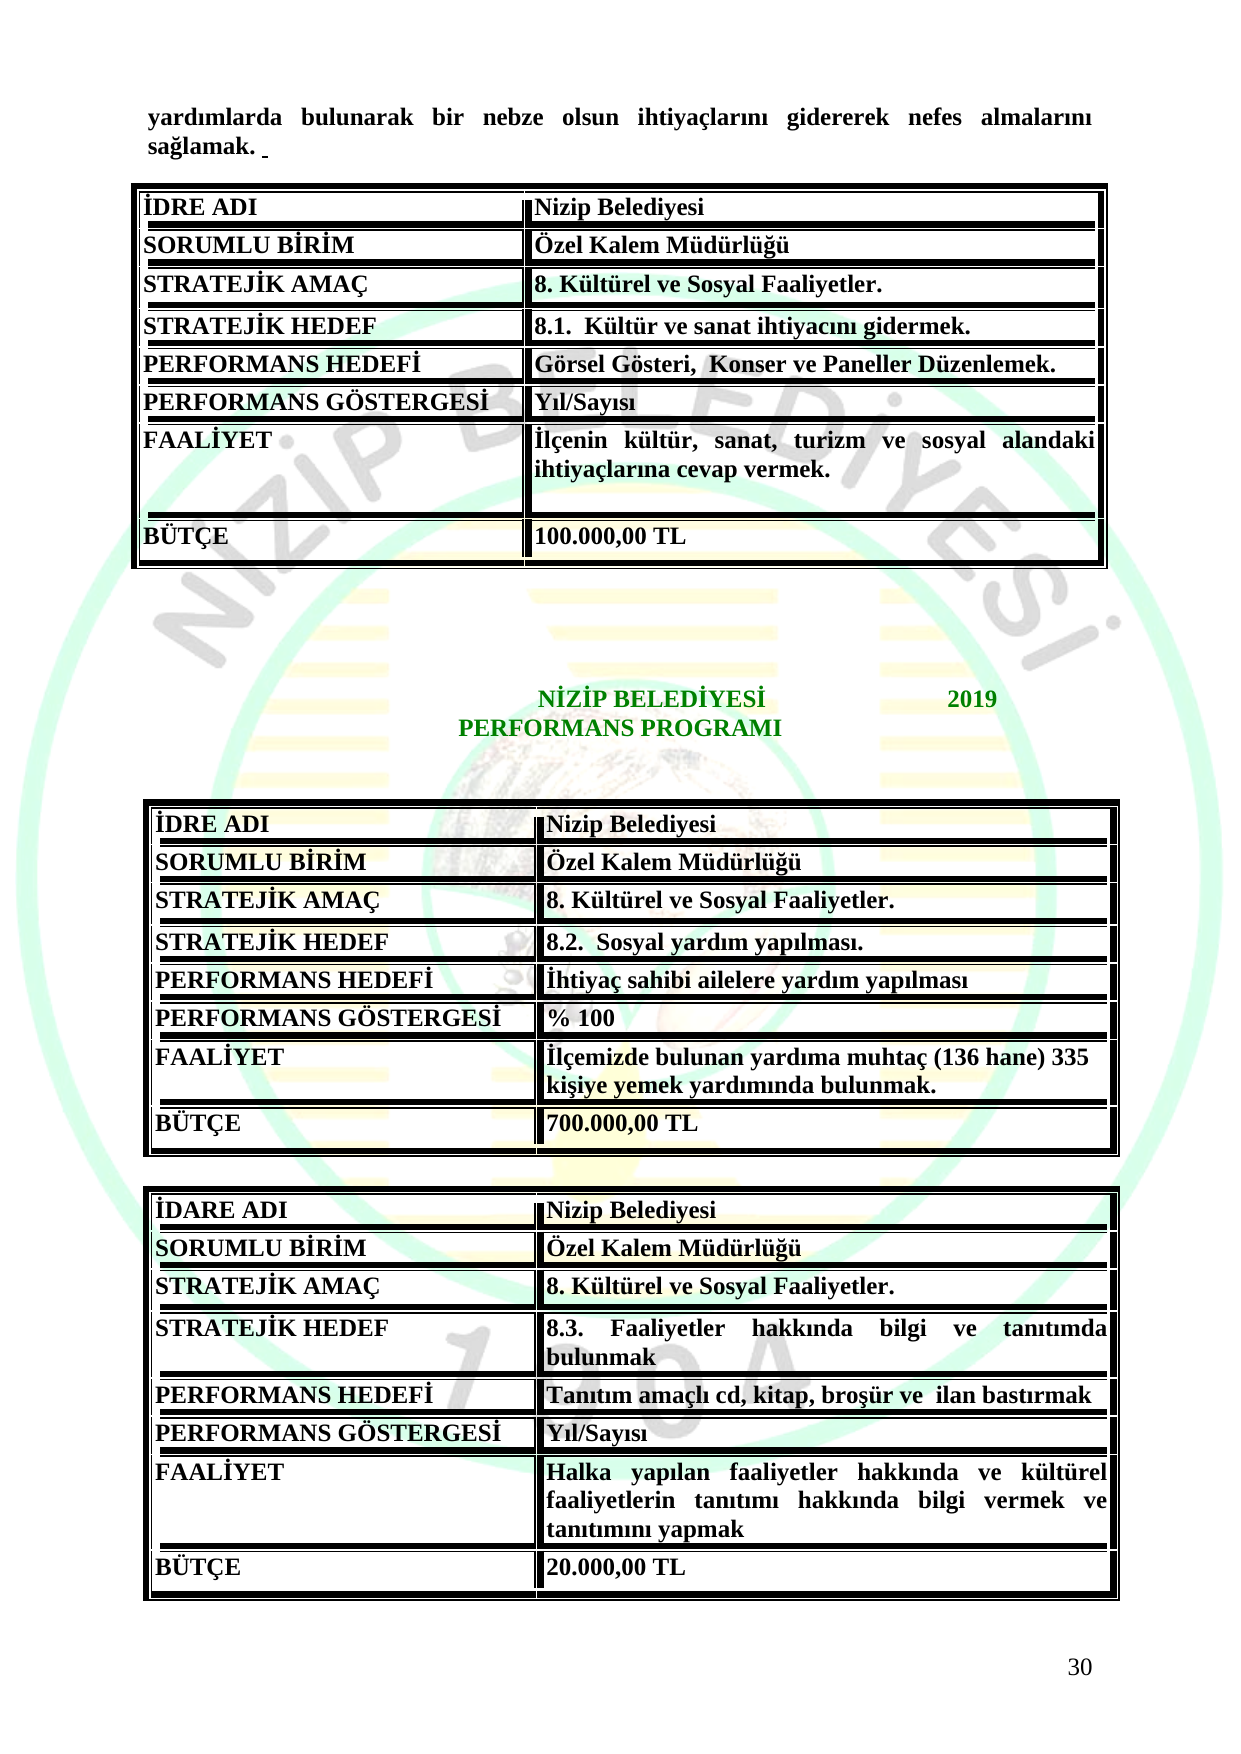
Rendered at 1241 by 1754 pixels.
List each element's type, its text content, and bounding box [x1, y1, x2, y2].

table_header İDRE ADI [137, 189, 527, 221]
table_cell STRATEJİK AMAÇ [149, 1262, 539, 1304]
table_cell FAALİYET [149, 1447, 539, 1543]
table_cell SORUMLU BİRİM [137, 221, 527, 259]
table_cell 8.2. Sosyal yardım yapılması. [539, 918, 1115, 956]
table_cell 8. Kültürel ve Sosyal Faaliyetler. [539, 876, 1115, 918]
table_cell BÜTÇE [137, 512, 527, 560]
table_cell 8. Kültürel ve Sosyal Faaliyetler. [539, 1262, 1115, 1304]
table_cell BÜTÇE [149, 1543, 539, 1591]
table_cell 8.3. Faaliyetler hakkında bilgi ve tanıtımda bulunmak [539, 1304, 1115, 1371]
table_cell STRATEJİK HEDEF [149, 1304, 539, 1371]
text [148, 102, 1093, 160]
table_cell % 100 [539, 994, 1115, 1032]
table_header Nizip Belediyesi [539, 1195, 1110, 1224]
table_cell PERFORMANS GÖSTERGESİ [137, 378, 527, 416]
table_cell Yıl/Sayısı [527, 378, 1103, 416]
table_cell 100.000,00 TL [527, 512, 1103, 560]
table_header Nizip Belediyesi [539, 809, 1110, 837]
table_cell PERFORMANS GÖSTERGESİ [149, 1409, 539, 1447]
table_cell 8. Kültürel ve Sosyal Faaliyetler. [527, 259, 1103, 302]
table_cell FAALİYET [149, 1032, 539, 1099]
table_header İDARE ADI [149, 1192, 539, 1224]
table_cell PERFORMANS HEDEFİ [137, 340, 527, 378]
text PERFORMANS PROGRAMI [148, 713, 1093, 742]
table_cell Görsel Gösteri, Konser ve Paneller Düzenlemek. [527, 340, 1103, 378]
table_cell SORUMLU BİRİM [149, 838, 539, 876]
table_cell İlçemizde bulunan yardıma muhtaç (136 hane) 335 kişiye yemek yardımında bulunmak. [539, 1032, 1115, 1099]
table_cell FAALİYET [137, 416, 527, 512]
table_cell Yıl/Sayısı [539, 1409, 1115, 1447]
table_cell STRATEJİK HEDEF [149, 918, 539, 956]
table_cell 700.000,00 TL [539, 1099, 1115, 1147]
table_cell Halka yapılan faaliyetler hakkında ve kültürel faaliyetlerin tanıtımı hakkında bilgi vermek ve tanıtımını yapmak [539, 1447, 1115, 1543]
table_cell PERFORMANS HEDEFİ [149, 1371, 539, 1409]
table_cell PERFORMANS GÖSTERGESİ [149, 994, 539, 1032]
table_cell 8.1. Kültür ve sanat ihtiyacını gidermek. [527, 302, 1103, 340]
table_cell Özel Kalem Müdürlüğü [539, 838, 1115, 876]
table_cell Özel Kalem Müdürlüğü [539, 1224, 1115, 1262]
table_cell STRATEJİK AMAÇ [137, 259, 527, 302]
table_cell Özel Kalem Müdürlüğü [527, 221, 1103, 259]
table_header İDRE ADI [149, 806, 539, 837]
table_cell İlçenin kültür, sanat, turizm ve sosyal alandaki ihtiyaçlarına cevap vermek. [527, 416, 1103, 512]
table_cell PERFORMANS HEDEFİ [149, 956, 539, 994]
table_cell 20.000,00 TL [539, 1543, 1115, 1591]
table_cell STRATEJİK AMAÇ [149, 876, 539, 918]
table_cell SORUMLU BİRİM [149, 1224, 539, 1262]
table_cell STRATEJİK HEDEF [137, 302, 527, 340]
table_header Nizip Belediyesi [527, 193, 1098, 221]
text NİZİP BELEDİYESİ 2019 [369, 684, 1093, 713]
table_cell İhtiyaç sahibi ailelere yardım yapılması [539, 956, 1115, 994]
table_cell BÜTÇE [149, 1099, 539, 1147]
table_cell Tanıtım amaçlı cd, kitap, broşür ve ilan bastırmak [539, 1371, 1115, 1409]
